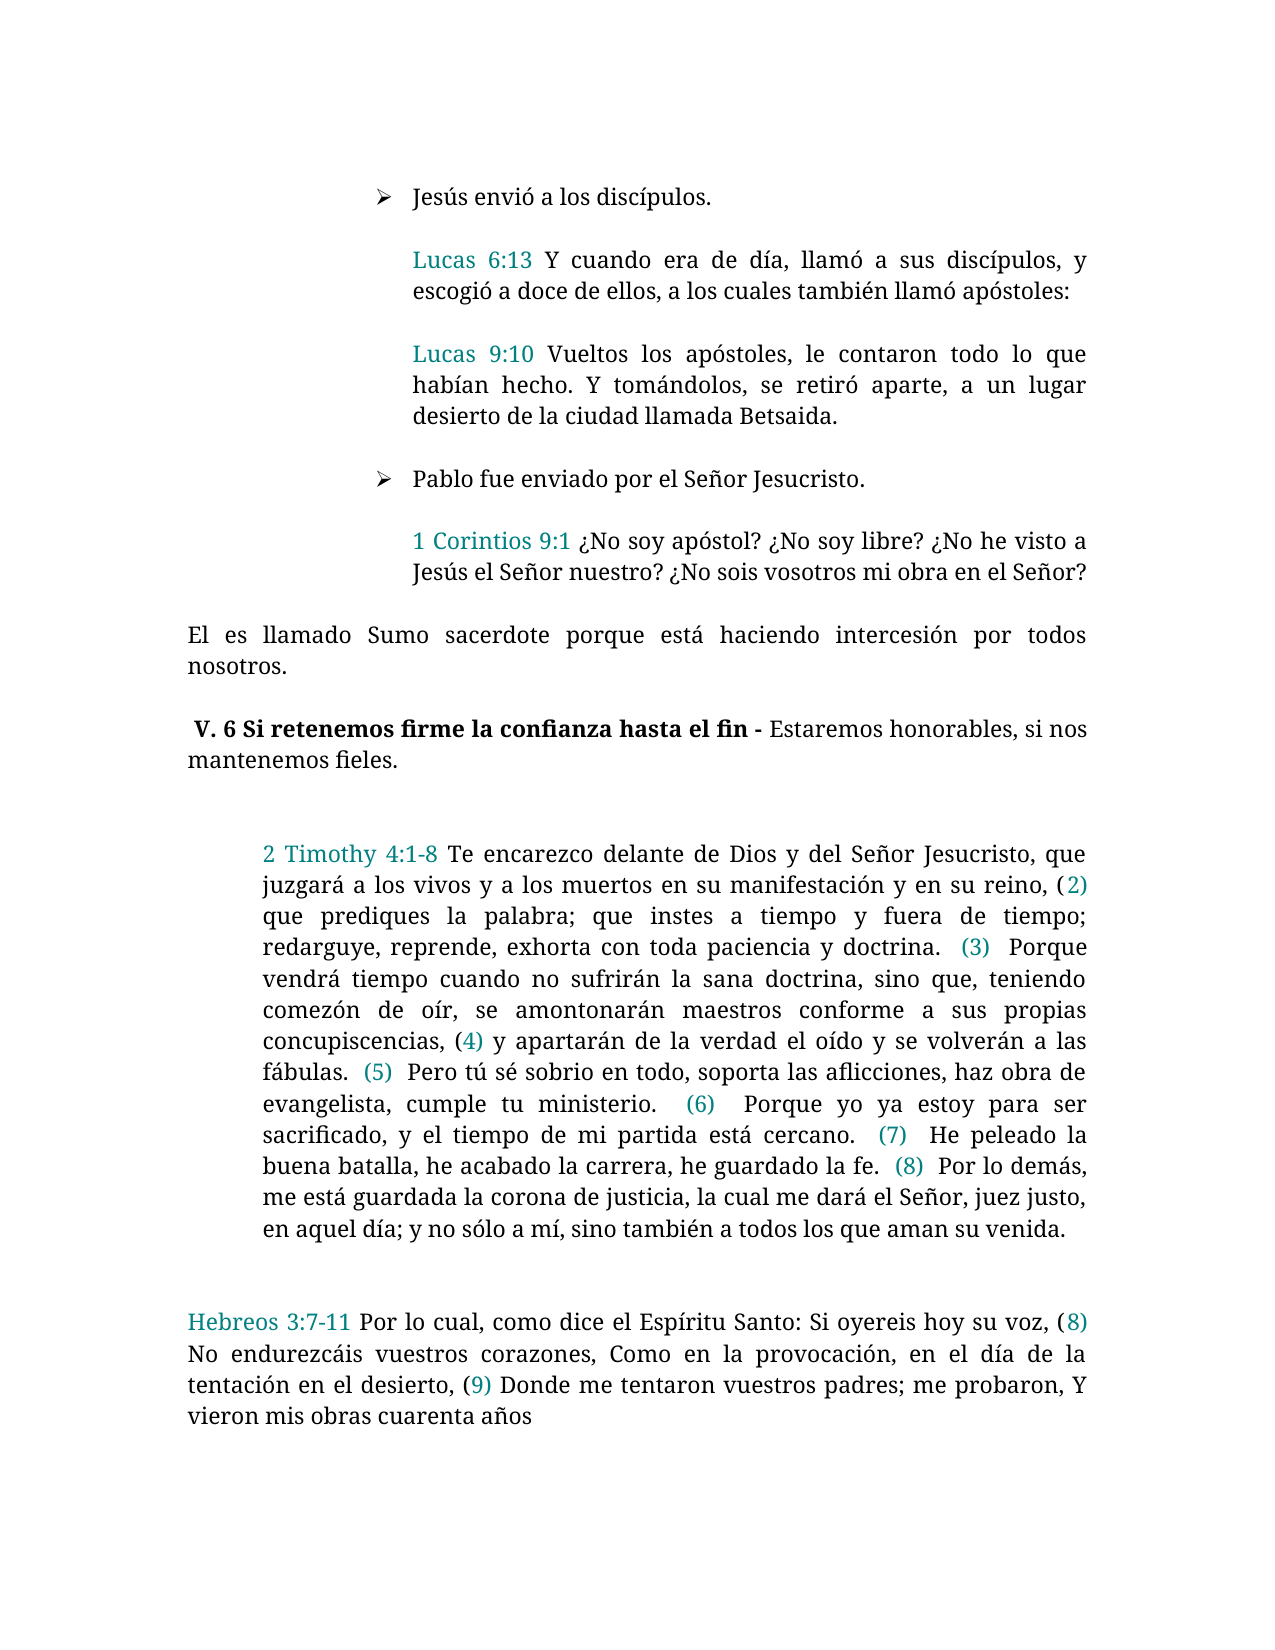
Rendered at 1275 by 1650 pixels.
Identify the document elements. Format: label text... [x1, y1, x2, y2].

text Lucas 9:10 Vueltos los apóstoles, le contaron todo lo que habían hecho. Y tomándolos, se retiró aparte, a un lugar desierto de la ciudad llamada Betsaida. [412, 337, 1087, 431]
text El es llamado Sumo sacerdote porque está haciendo intercesión por todos nosotros. [187, 619, 1087, 681]
text Hebreos 3:7-11 Por lo cual, como dice el Espíritu Santo: Si oyereis hoy su voz, (8) No endurezcáis vuestros corazones, Como en la provocación, en el día de la tentación en el desierto, (9) Donde me tentaron vuestros padres; me probaron, Y vieron mis obras cuarenta años [187, 1306, 1087, 1431]
text 2 Timothy 4:1-8 Te encarezco delante de Dios y del Señor Jesucristo, que juzgará a los vivos y a los muertos en su manifestación y en su reino, (2) que prediques la palabra; que instes a tiempo y fuera de tiempo; redarguye, reprende, exhorta con toda paciencia y doctrina. (3) Porque vendrá tiempo cuando no sufrirán la sana doctrina, sino que, teniendo comezón de oír, se amontonarán maestros conforme a sus propias concupiscencias, (4) y apartarán de la verdad el oído y se volverán a las fábulas. (5) Pero tú sé sobrio en todo, soporta las aflicciones, haz obra de evangelista, cumple tu ministerio. (6) Porque yo ya estoy para ser sacrificado, y el tiempo de mi partida está cercano. (7) He peleado la buena batalla, he acabado la carrera, he guardado la fe. (8) Por lo demás, me está guardada la corona de justicia, la cual me dará el Señor, juez justo, en aquel día; y no sólo a mí, sino también a todos los que aman su venida. [262, 837, 1087, 1244]
text V. 6 Si retenemos firme la confianza hasta el fin - Estaremos honorables, si nos mantenemos fieles. [187, 712, 1087, 775]
text Lucas 6:13 Y cuando era de día, llamó a sus discípulos, y escogió a doce de ellos, a los cuales también llamó apóstoles: [412, 244, 1087, 306]
list Pablo fue enviado por el Señor Jesucristo. [375, 462, 1087, 494]
list Jesús envió a los discípulos. [375, 181, 1087, 212]
list 1 Corintios 9:1 ¿No soy apóstol? ¿No soy libre? ¿No he visto a Jesús el Señor nuestro? ¿No sois vosotros mi obra en el Señor? [412, 525, 1087, 587]
